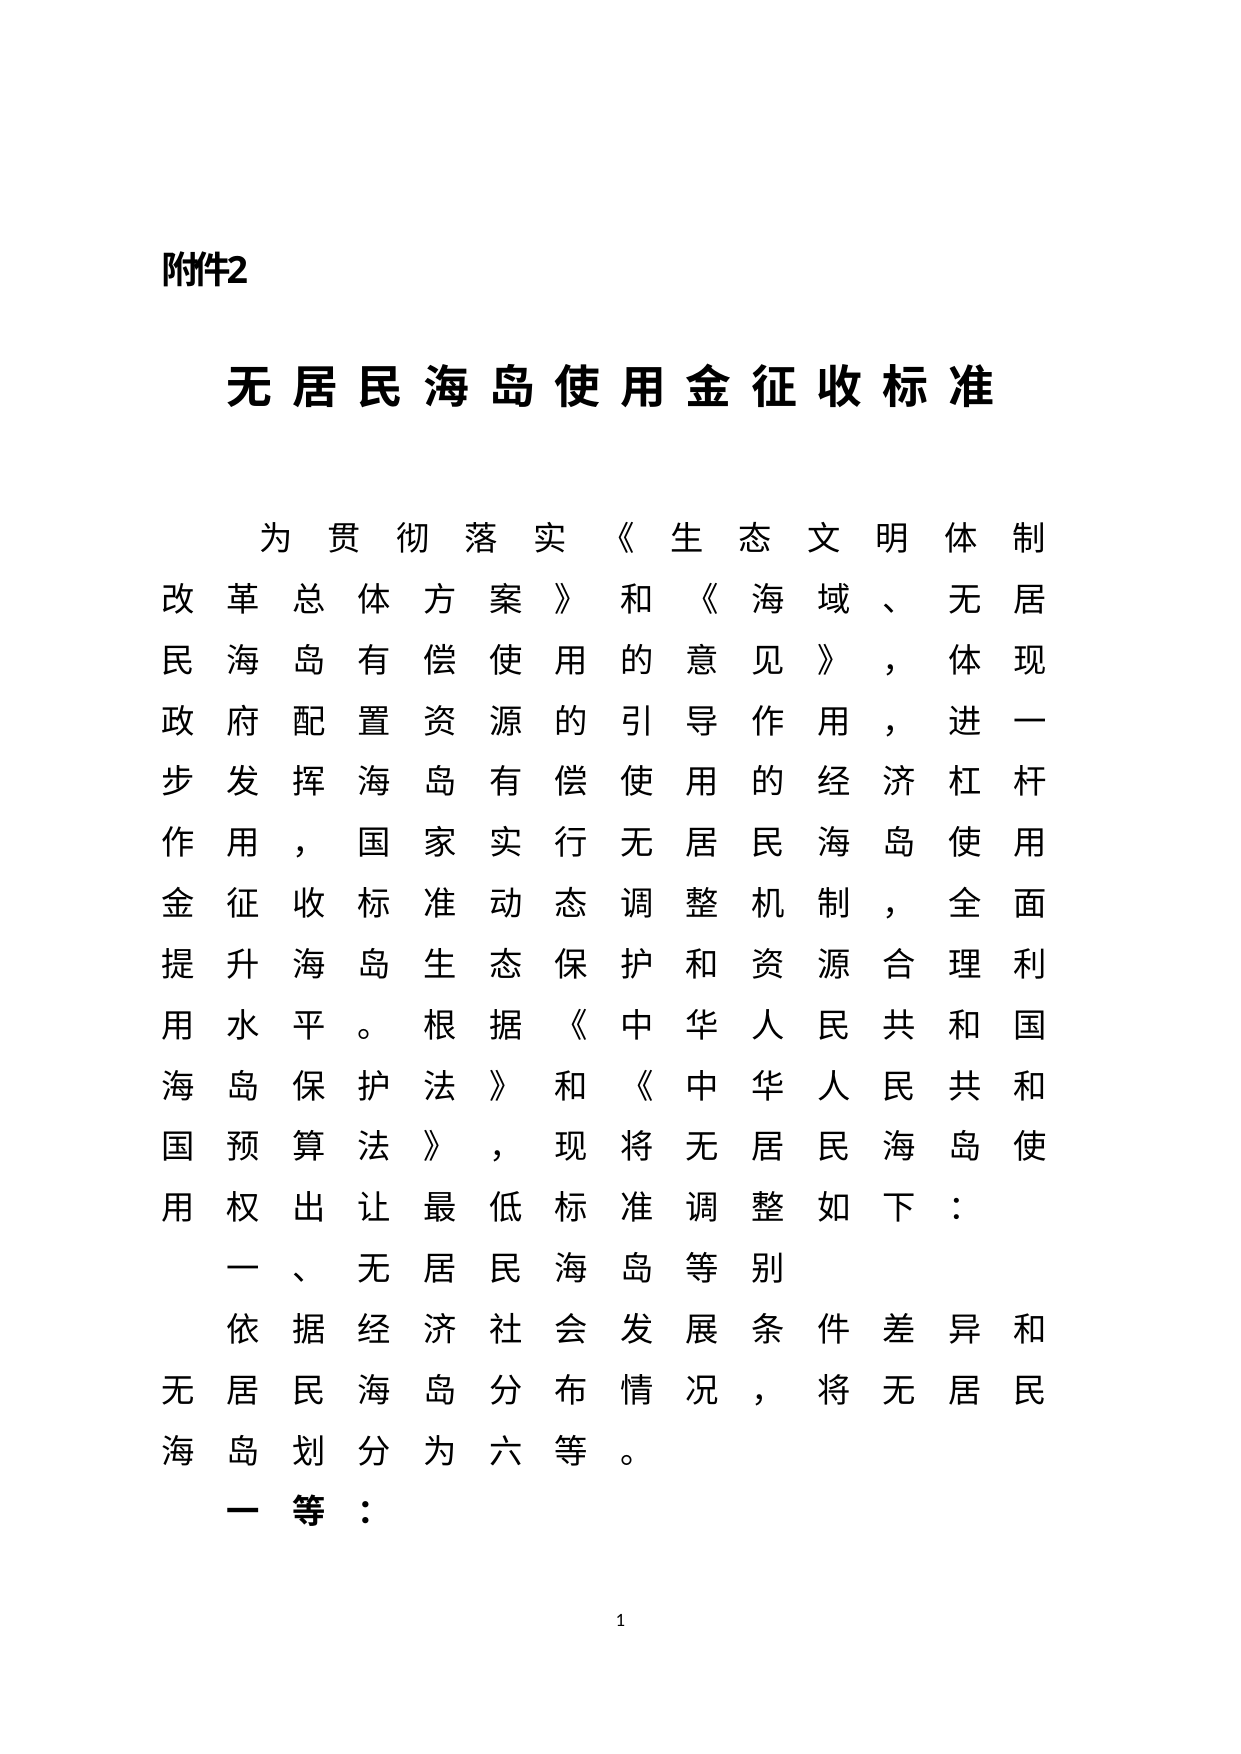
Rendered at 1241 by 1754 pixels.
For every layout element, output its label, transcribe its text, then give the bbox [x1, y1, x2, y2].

text 无居民海岛使用金征收标准 [161, 323, 1079, 445]
text 附件2 [161, 237, 1079, 298]
text 为贯彻落实《生态文明体制改革总体方案》和《海域、无居民海岛有偿使用的意见》，体现政府配置资源的引导作用，进一步发挥海岛有偿使用的经济杠杆作用，国家实行无居民海岛使用金征收标准动态调整机制，全面提升海岛生态保护和资源合理利用水平。根据《中华人民共和国海岛保护法》和《中华人民共和国预算法》，现将无居民海岛使用权出让最低标准调整如下： [161, 506, 1079, 1236]
subtitle 一、无居民海岛等别 [161, 1236, 1079, 1296]
text 依据经济社会发展条件差异和无居民海岛分布情况，将无居民海岛划分为六等。 [161, 1296, 1079, 1479]
text 一等： [161, 1479, 1079, 1540]
